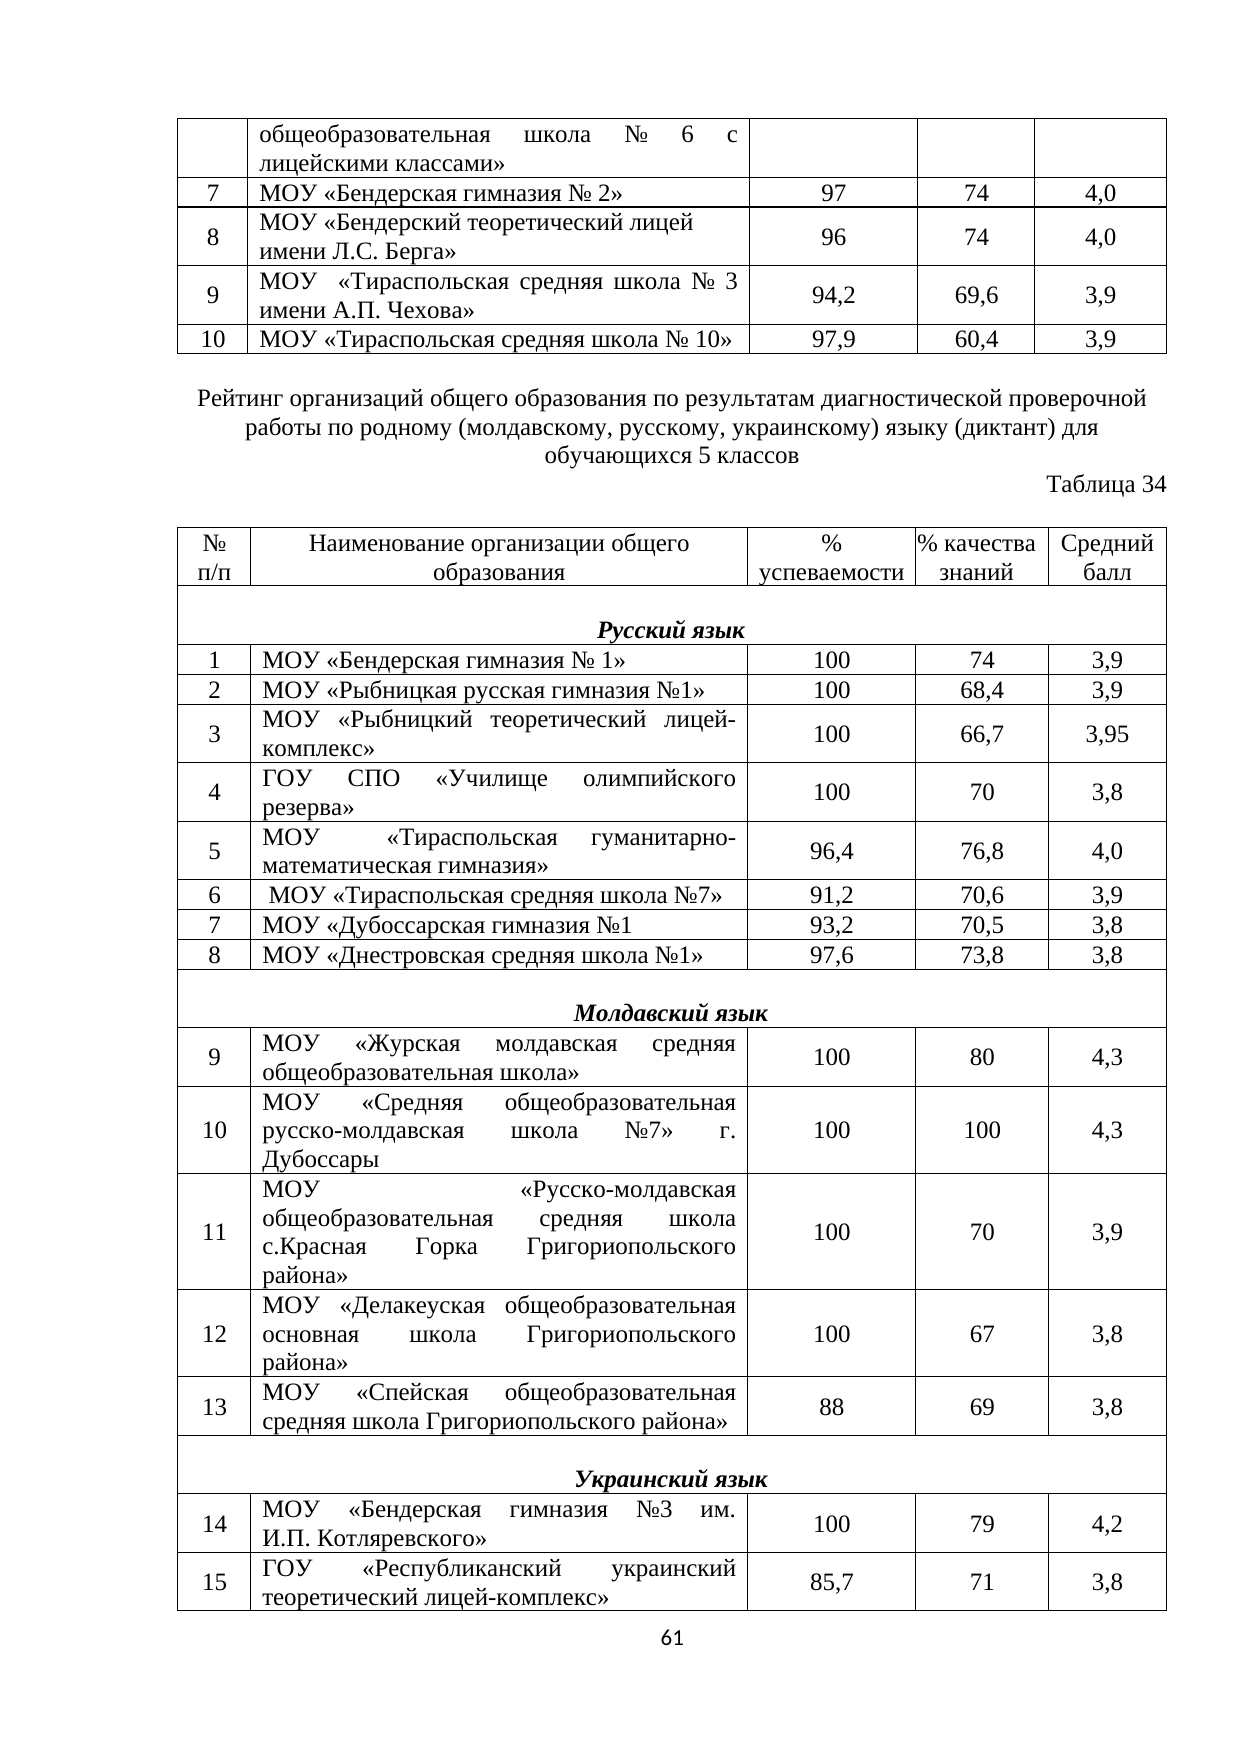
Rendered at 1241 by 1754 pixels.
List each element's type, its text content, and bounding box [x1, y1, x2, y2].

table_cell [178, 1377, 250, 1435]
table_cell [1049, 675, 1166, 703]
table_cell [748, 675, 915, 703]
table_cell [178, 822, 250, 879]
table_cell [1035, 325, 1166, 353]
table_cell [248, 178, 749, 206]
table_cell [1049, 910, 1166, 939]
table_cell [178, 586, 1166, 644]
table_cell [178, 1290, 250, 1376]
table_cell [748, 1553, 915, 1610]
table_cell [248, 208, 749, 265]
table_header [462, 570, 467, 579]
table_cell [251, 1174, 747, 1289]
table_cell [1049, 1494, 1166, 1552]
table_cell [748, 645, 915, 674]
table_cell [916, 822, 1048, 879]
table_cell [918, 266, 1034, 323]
text Таблица 34 [177, 469, 1167, 498]
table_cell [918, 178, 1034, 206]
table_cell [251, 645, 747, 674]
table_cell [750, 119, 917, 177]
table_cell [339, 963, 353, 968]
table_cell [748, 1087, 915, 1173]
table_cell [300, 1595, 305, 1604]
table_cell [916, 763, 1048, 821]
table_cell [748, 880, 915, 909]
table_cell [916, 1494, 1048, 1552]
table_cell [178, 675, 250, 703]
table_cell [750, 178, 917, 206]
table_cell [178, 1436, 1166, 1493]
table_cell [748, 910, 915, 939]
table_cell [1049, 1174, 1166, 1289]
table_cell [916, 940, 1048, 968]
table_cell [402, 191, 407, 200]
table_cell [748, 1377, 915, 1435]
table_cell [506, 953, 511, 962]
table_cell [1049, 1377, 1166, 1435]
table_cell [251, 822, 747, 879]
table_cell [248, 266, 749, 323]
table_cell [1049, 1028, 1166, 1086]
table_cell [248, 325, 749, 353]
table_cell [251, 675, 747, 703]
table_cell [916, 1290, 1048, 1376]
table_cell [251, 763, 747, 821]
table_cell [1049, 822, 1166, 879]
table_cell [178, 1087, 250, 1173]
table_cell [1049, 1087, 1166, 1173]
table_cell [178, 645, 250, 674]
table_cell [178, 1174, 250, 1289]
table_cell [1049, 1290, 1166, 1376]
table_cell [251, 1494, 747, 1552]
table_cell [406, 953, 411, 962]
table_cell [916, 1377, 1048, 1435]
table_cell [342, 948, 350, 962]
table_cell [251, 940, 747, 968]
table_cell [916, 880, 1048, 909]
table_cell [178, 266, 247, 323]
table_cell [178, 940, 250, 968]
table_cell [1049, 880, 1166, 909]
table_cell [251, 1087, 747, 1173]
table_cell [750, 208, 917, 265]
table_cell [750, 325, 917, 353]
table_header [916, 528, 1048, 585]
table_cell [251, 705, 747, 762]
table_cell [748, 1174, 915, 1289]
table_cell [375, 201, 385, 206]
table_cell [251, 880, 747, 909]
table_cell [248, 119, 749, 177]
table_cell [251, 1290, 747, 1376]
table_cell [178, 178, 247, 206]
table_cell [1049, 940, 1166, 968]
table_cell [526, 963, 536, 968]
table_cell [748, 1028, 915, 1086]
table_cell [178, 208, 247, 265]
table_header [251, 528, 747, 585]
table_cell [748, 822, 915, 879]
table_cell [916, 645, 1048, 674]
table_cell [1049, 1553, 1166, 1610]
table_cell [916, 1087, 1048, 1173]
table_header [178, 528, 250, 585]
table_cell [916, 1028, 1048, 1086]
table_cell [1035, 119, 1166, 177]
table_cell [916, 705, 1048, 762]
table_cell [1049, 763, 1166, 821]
text Рейтинг организаций общего образования по результатам диагностической проверочной работы по родному (молдавскому, русскому, украинскому) языку (диктант) для обучающихся 5 классов [177, 383, 1167, 469]
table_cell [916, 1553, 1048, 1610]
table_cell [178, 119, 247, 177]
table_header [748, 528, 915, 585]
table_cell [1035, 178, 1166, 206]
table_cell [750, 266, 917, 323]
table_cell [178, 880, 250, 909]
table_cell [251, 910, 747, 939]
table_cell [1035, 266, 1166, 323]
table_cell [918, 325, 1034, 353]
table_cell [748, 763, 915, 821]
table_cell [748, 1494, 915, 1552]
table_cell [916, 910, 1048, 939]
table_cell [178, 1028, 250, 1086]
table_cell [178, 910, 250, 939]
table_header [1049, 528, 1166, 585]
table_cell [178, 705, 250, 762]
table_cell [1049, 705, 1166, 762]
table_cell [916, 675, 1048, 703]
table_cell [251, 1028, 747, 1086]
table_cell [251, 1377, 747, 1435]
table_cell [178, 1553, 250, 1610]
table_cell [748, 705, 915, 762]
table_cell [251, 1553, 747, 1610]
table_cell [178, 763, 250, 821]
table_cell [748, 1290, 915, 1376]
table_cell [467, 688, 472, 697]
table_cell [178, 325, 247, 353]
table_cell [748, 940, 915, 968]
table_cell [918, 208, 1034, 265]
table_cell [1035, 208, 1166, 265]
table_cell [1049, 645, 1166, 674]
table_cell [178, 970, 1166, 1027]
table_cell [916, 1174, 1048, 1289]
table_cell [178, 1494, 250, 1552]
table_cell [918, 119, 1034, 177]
